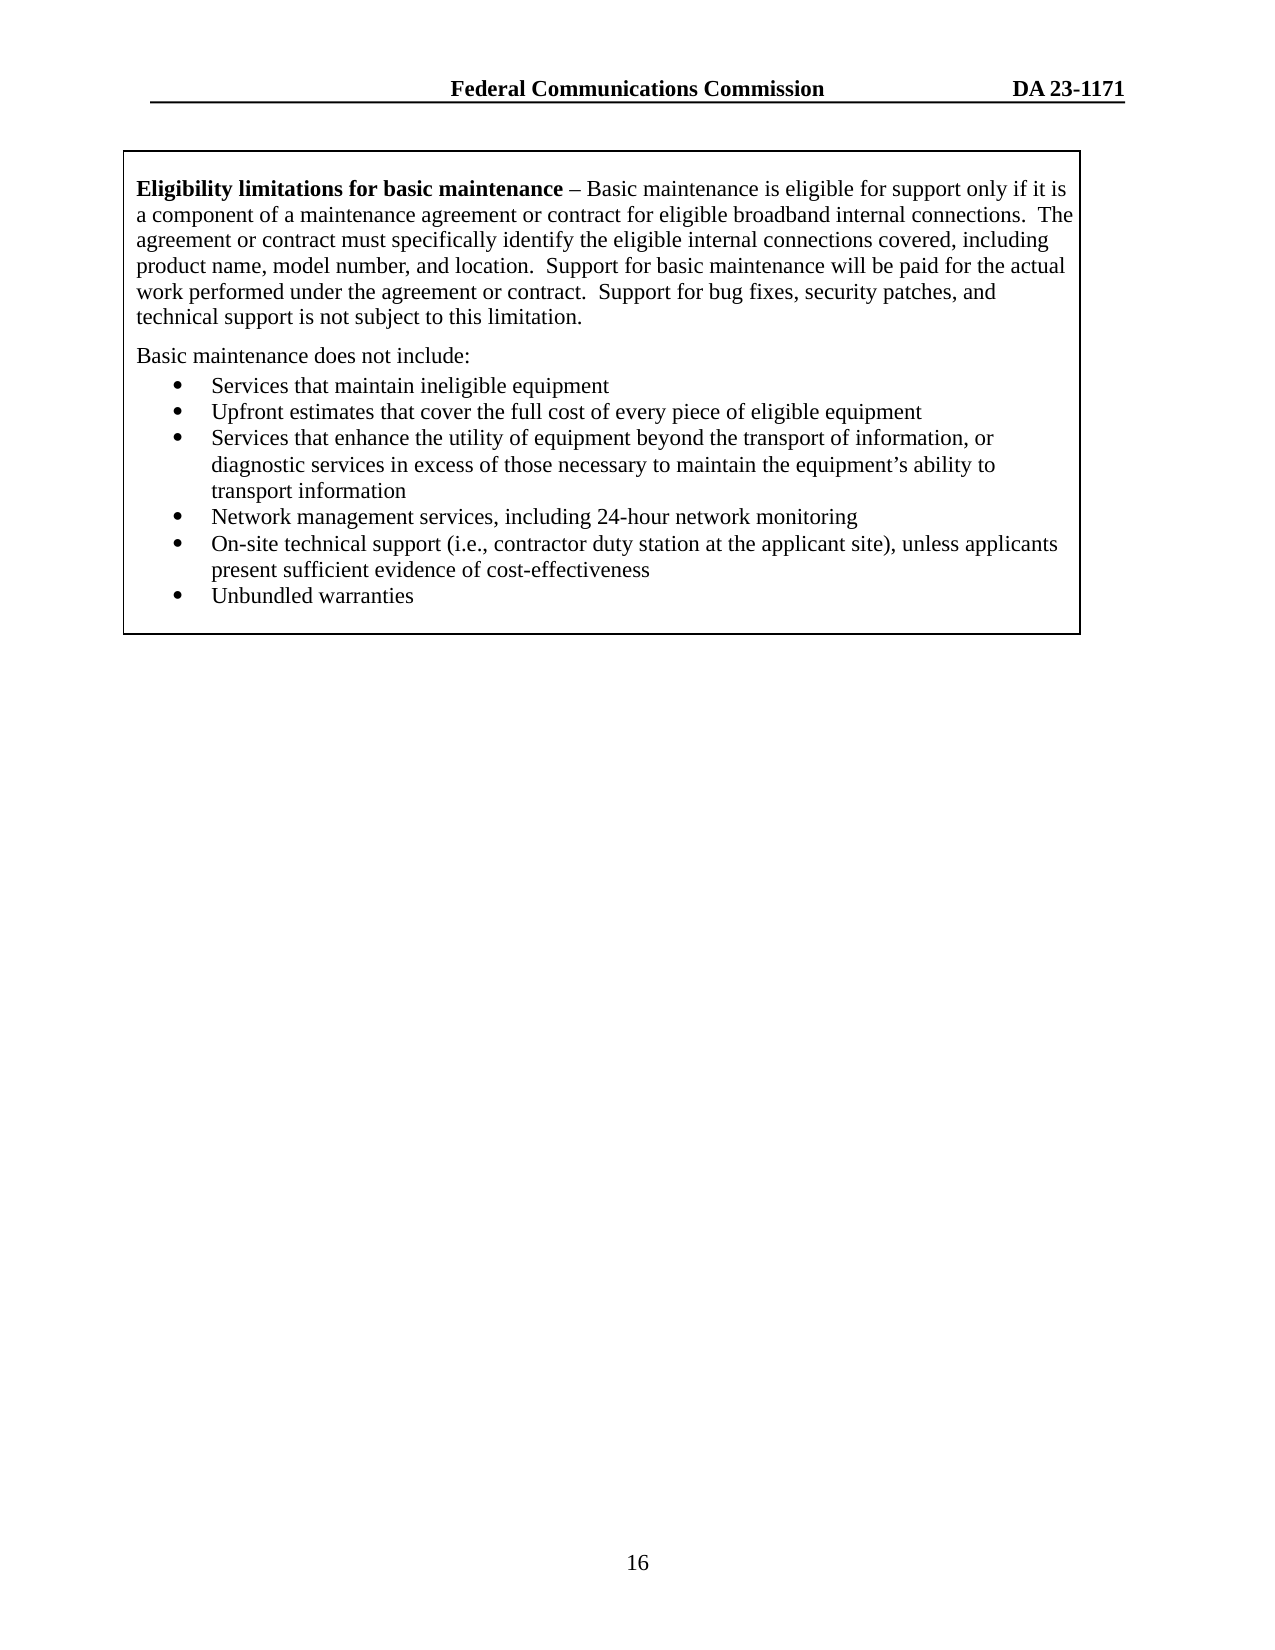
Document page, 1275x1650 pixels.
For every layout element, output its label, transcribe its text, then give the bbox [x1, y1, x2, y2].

table_cell Eligibility limitations for basic maintenance – Basic maintenance is eligible for support only if it is a component of a maintenance agreement or contract for eligible broadband internal connections. The agreement or contract must specifically identify the eligible internal connections covered, including product name, model number, and location. Support for basic maintenance will be paid for the actual work performed under the agreement or contract. Support for bug fixes, security patches, and technical support is not subject to this limitation. Basic maintenance does not include: Services that maintain ineligible equipment Upfront estimates that cover the full cost of every piece of eligible equipment Services that enhance the utility of equipment beyond the transport of information, or diagnostic services in excess of those necessary to maintain the equipment’s ability to transport information Network management services, including 24-hour network monitoring On-site technical support (i.e., contractor duty station at the applicant site), unless applicants present sufficient evidence of cost-effectiveness Unbundled warranties [124, 152, 1079, 633]
